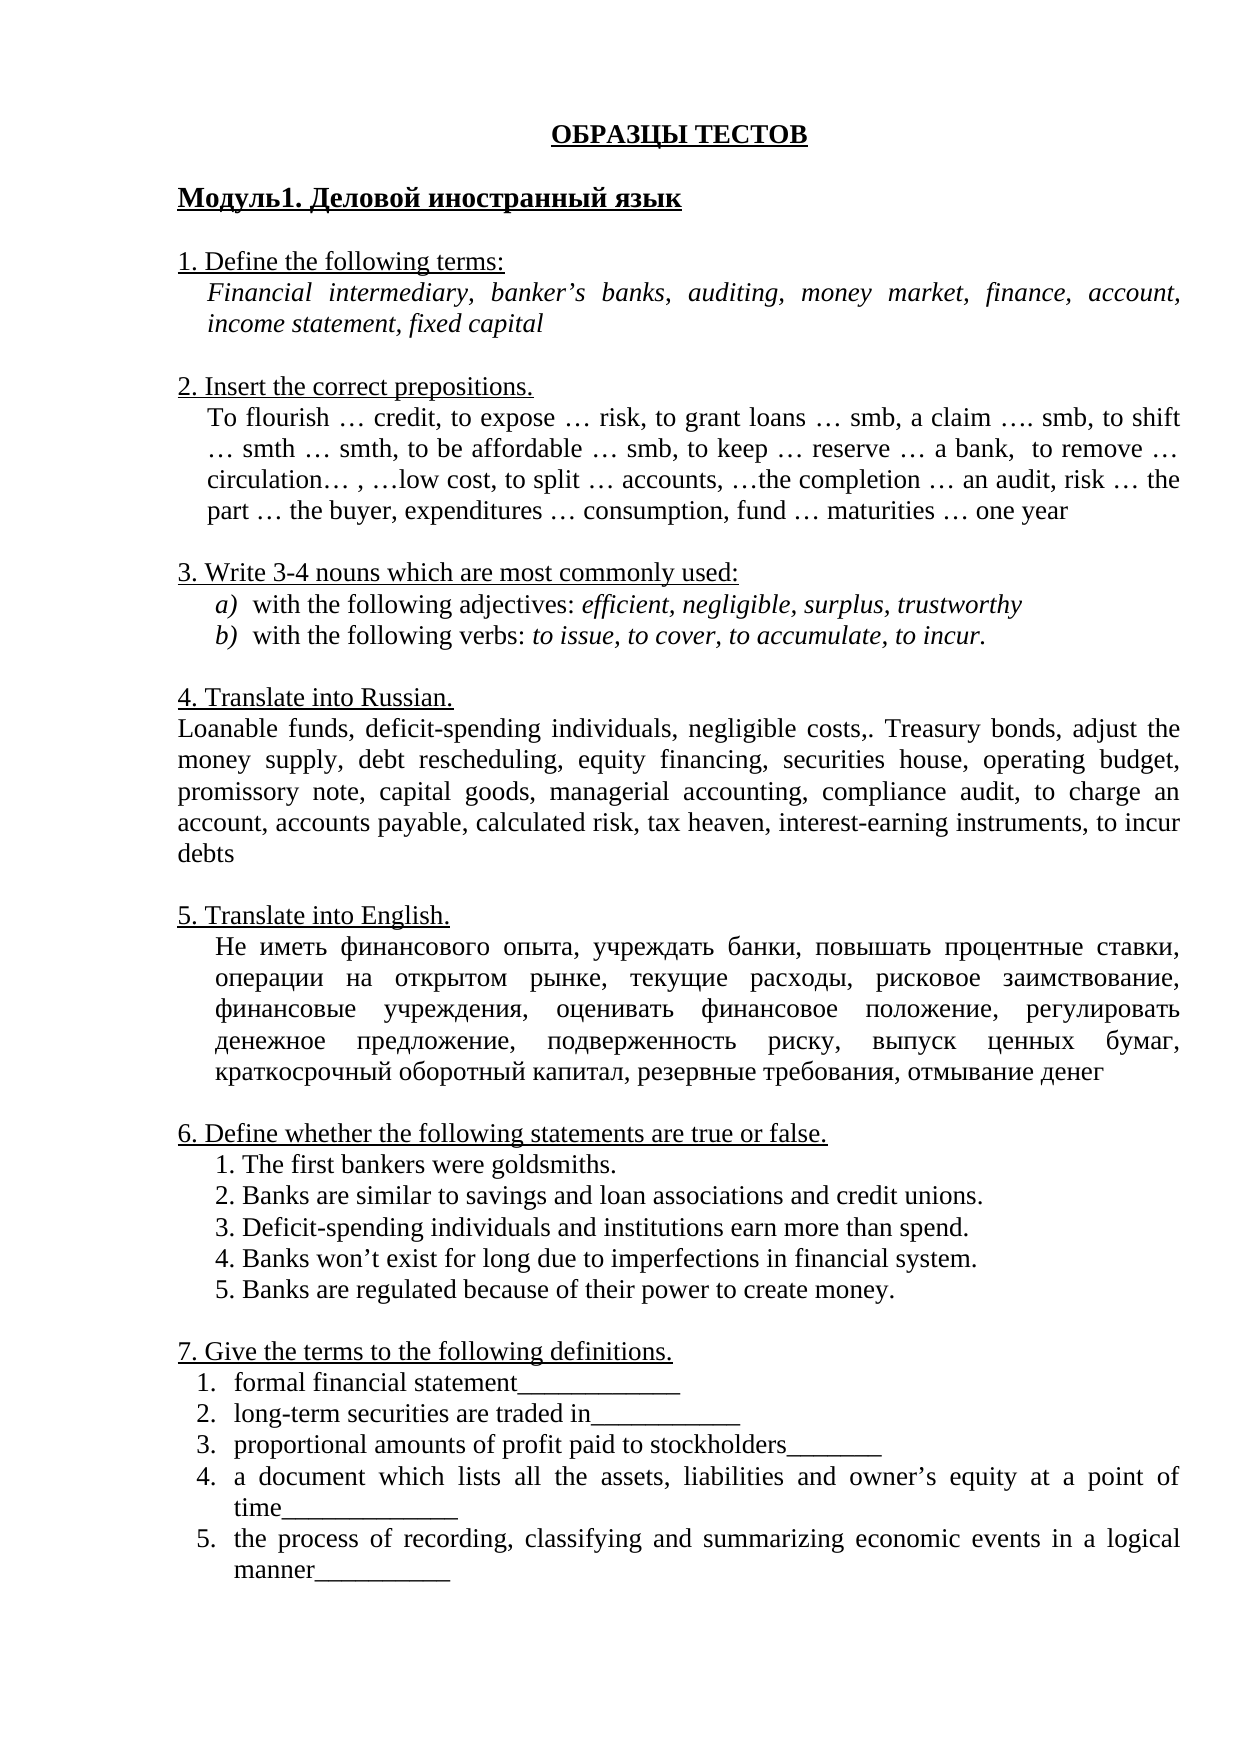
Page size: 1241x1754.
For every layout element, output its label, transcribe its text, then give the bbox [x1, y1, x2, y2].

list proportional amounts of profit paid to stockholders_______ [196, 1429, 1181, 1460]
text 5. Banks are regulated because of their power to create money. [215, 1273, 1181, 1304]
text Financial intermediary, banker’s banks, auditing, money market, finance, account, income statement, fixed capital [207, 276, 1181, 338]
text 4. Translate into Russian. [177, 681, 1181, 712]
list the process of recording, classifying and summarizing economic events in a logical manner__________ [196, 1522, 1181, 1584]
text Loanable funds, deficit-spending individuals, negligible costs,. Treasury bonds, adjust the money supply, debt rescheduling, equity financing, securities house, operating budget, promissory note, capital goods, managerial accounting, compliance audit, to charge an account, accounts payable, calculated risk, tax heaven, interest-earning instruments, to incur debts [177, 712, 1181, 868]
list with the following adjectives: efficient, negligible, surplus, trustworthy [215, 588, 1181, 619]
text 1. The first bankers were goldsmiths. [215, 1148, 1181, 1179]
text To flourish … credit, to expose … risk, to grant loans … smb, a claim …. smb, to shift … smth … smth, to be affordable … smb, to keep … reserve … a bank, to remove … circulation… , …low cost, to split … accounts, …the completion … an audit, risk … the part … the buyer, expenditures … consumption, fund … maturities … one year [207, 401, 1181, 525]
text 7. Give the terms to the following definitions. [177, 1335, 1181, 1366]
list a document which lists all the assets, liabilities and owner’s equity at a point of time_____________ [196, 1460, 1181, 1522]
text ОБРАЗЦЫ ТЕСТОВ [177, 118, 1181, 149]
text Модуль1. Деловой иностранный язык [177, 180, 1181, 214]
text 5. Translate into English. [177, 899, 1181, 930]
list long-term securities are traded in___________ [196, 1397, 1181, 1429]
text 6. Define whether the following statements are true or false. [177, 1117, 1181, 1148]
text 4. Banks won’t exist for long due to imperfections in financial system. [215, 1242, 1181, 1273]
list formal financial statement____________ [196, 1366, 1181, 1397]
text 3. Write 3-4 nouns which are most commonly used: [177, 557, 1181, 588]
text 2. Banks are similar to savings and loan associations and credit unions. [215, 1179, 1181, 1211]
text Не иметь финансового опыта, учреждать банки, повышать процентные ставки, операции на открытом рынке, текущие расходы, рисковое заимствование, финансовые учреждения, оценивать финансовое положение, регулировать денежное предложение, подверженность риску, выпуск ценных бумаг, краткосрочный оборотный капитал, резервные требования, отмывание денег [215, 930, 1181, 1086]
text 1. Define the following terms: [177, 245, 1181, 276]
text 2. Insert the correct prepositions. [177, 370, 1181, 401]
list with the following verbs: to issue, to cover, to accumulate, to incur. [215, 619, 1181, 650]
text 3. Deficit-spending individuals and institutions earn more than spend. [215, 1211, 1181, 1242]
